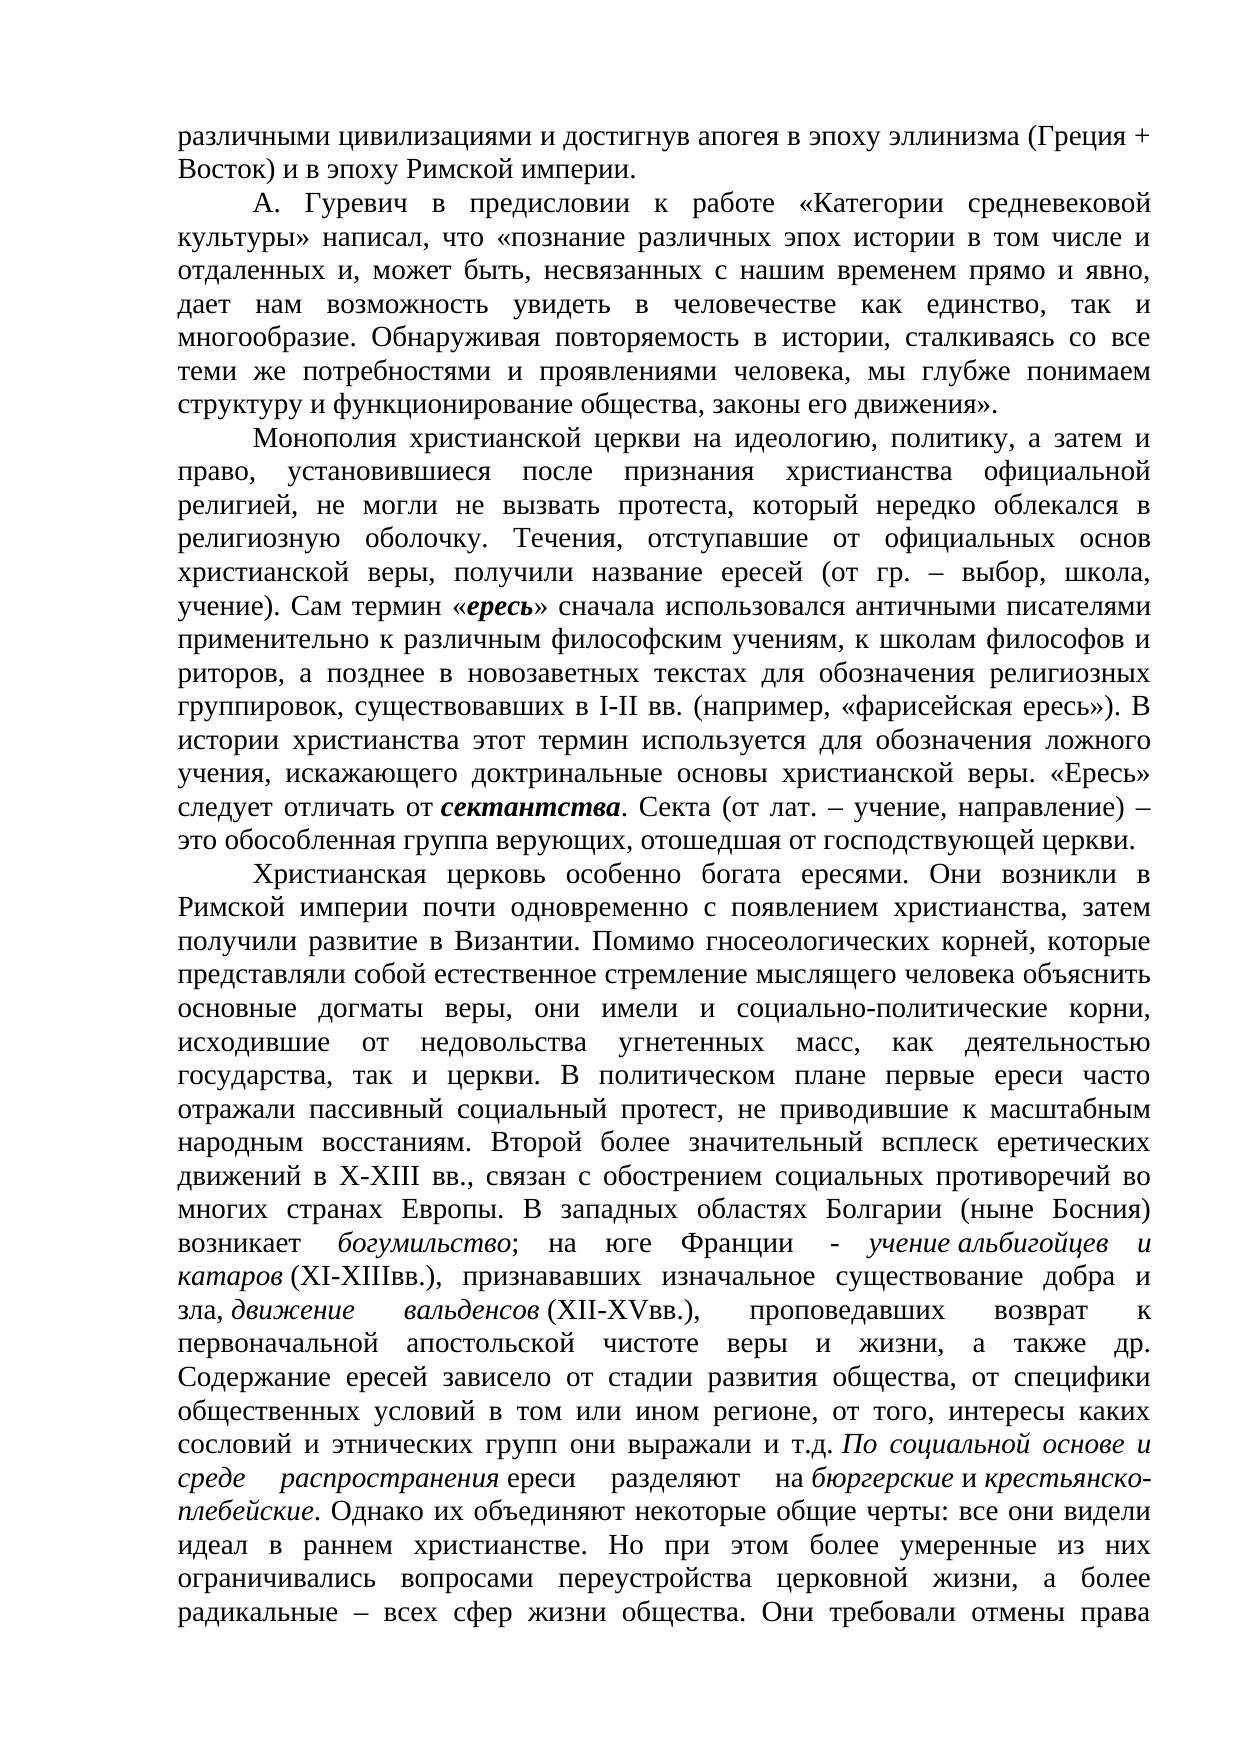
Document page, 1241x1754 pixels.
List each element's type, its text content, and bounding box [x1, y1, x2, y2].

text А. Гуревич в предисловии к работе «Категории средневековой культуры» написал, что «познание различных эпох истории в том числе и отдаленных и, может быть, несвязанных с нашим временем прямо и явно, дает нам возможность увидеть в человечестве как единство, так и многообразие. Обнаруживая повторяемость в истории, сталкиваясь со все теми же потребностями и проявлениями человека, мы глубже понимаем структуру и функционирование общества, законы его движения». [177, 185, 1152, 420]
text Монополия христианской церкви на идеологию, политику, а затем и право, установившиеся после признания христианства официальной религией, не могли не вызвать протеста, который нередко облекался в религиозную оболочку. Течения, отступавшие от официальных основ христианской веры, получили название ересей (от гр. – выбор, школа, учение). Сам термин «ересь» сначала использовался античными писателями применительно к различным философским учениям, к школам философов и риторов, а позднее в новозаветных текстах для обозначения религиозных группировок, существовавших в I-II вв. (например, «фарисейская ересь»). В истории христианства этот термин используется для обозначения ложного учения, искажающего доктринальные основы христианской веры. «Ересь» следует отличать от сектантства. Секта (от лат. – учение, направление) – это обособленная группа верующих, отошедшая от господствующей церкви. [177, 420, 1152, 856]
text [177, 856, 1152, 1627]
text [177, 118, 1152, 185]
